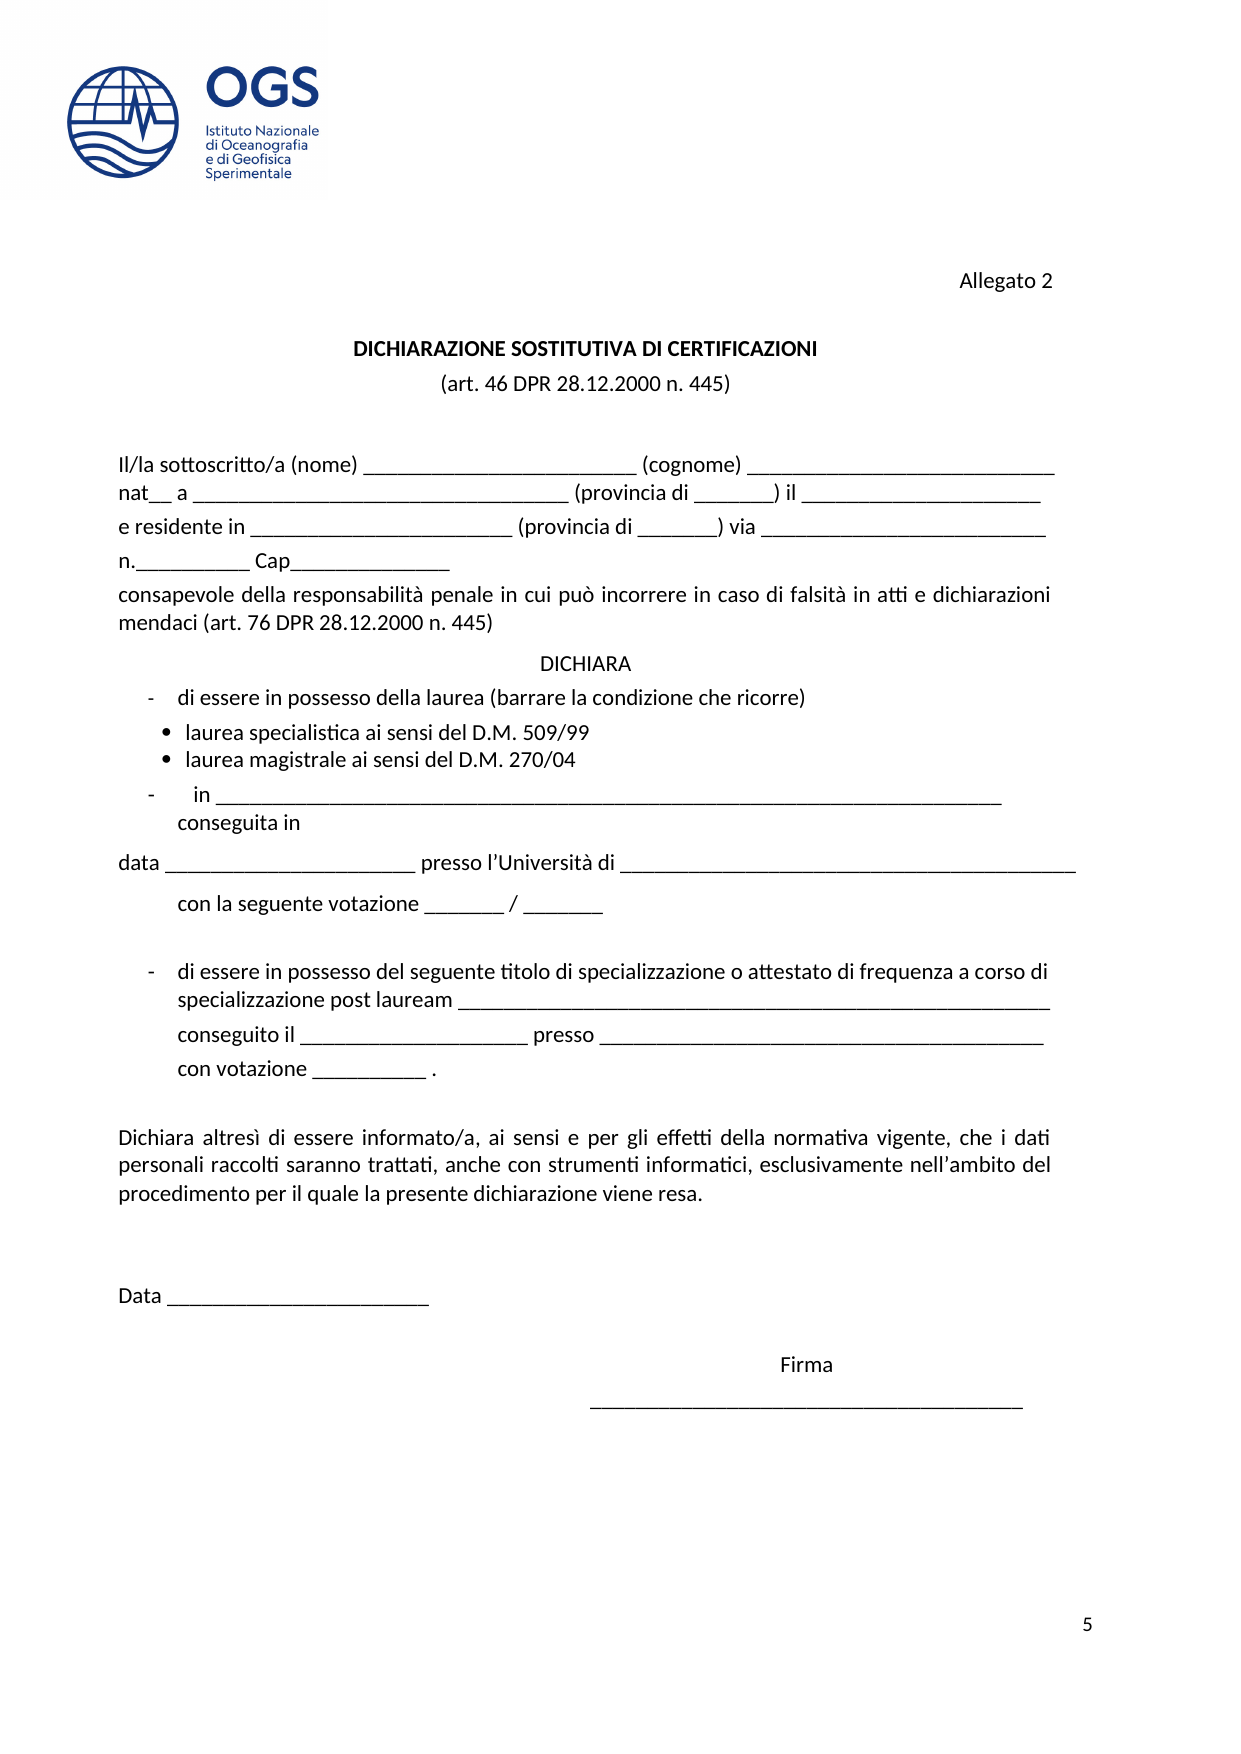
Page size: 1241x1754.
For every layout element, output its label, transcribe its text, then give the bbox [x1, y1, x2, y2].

text DICHIARAZIONE SOSTITUTIVA DI CERTIFICAZIONI [118, 334, 1053, 362]
text n.__________ Cap______________ [118, 546, 1053, 574]
text data ______________________ presso l’Università di ________________________________________ [118, 848, 1093, 876]
text consapevole della responsabilità penale in cui può incorrere in caso di falsità in atti e dichiarazioni mendaci (art. 76 DPR 28.12.2000 n. 445) [118, 581, 1053, 637]
text ______________________________________ [561, 1384, 1053, 1412]
list laurea specialistica ai sensi del D.M. 509/99 [162, 718, 1053, 746]
text Dichiara altresì di essere informato/a, ai sensi e per gli effetti della normativa vigente, che i dati personali raccolti saranno trattati, anche con strumenti informatici, esclusivamente nell’ambito del procedimento per il quale la presente dichiarazione viene resa. [118, 1123, 1053, 1207]
text Data _______________________ [118, 1281, 1053, 1309]
text Allegato 2 [118, 266, 1053, 294]
text e residente in _______________________ (provincia di _______) via _________________________ [118, 512, 1053, 540]
text - in _____________________________________________________________________ conseguita in [148, 780, 1053, 836]
text con votazione __________ . [177, 1054, 1053, 1082]
text nat__ a _________________________________ (provincia di _______) il _____________________ [118, 478, 1053, 506]
text Firma [561, 1350, 1053, 1378]
text con la seguente votazione _______ / _______ [177, 889, 1053, 917]
text (art. 46 DPR 28.12.2000 n. 445) [118, 369, 1053, 397]
text - di essere in possesso del seguente titolo di specializzazione o attestato di frequenza a corso di specializzazione post lauream ____________________________________________________ [148, 957, 1053, 1013]
picture [0, 0, 329, 200]
list di essere in possesso della laurea (barrare la condizione che ricorre) [148, 683, 1053, 711]
text conseguito il ____________________ presso _______________________________________ [177, 1020, 1053, 1048]
text DICHIARA [118, 649, 1053, 677]
list laurea magistrale ai sensi del D.M. 270/04 [162, 746, 1053, 774]
text Il/la sottoscritto/a (nome) ________________________ (cognome) ___________________________ [118, 450, 1064, 478]
